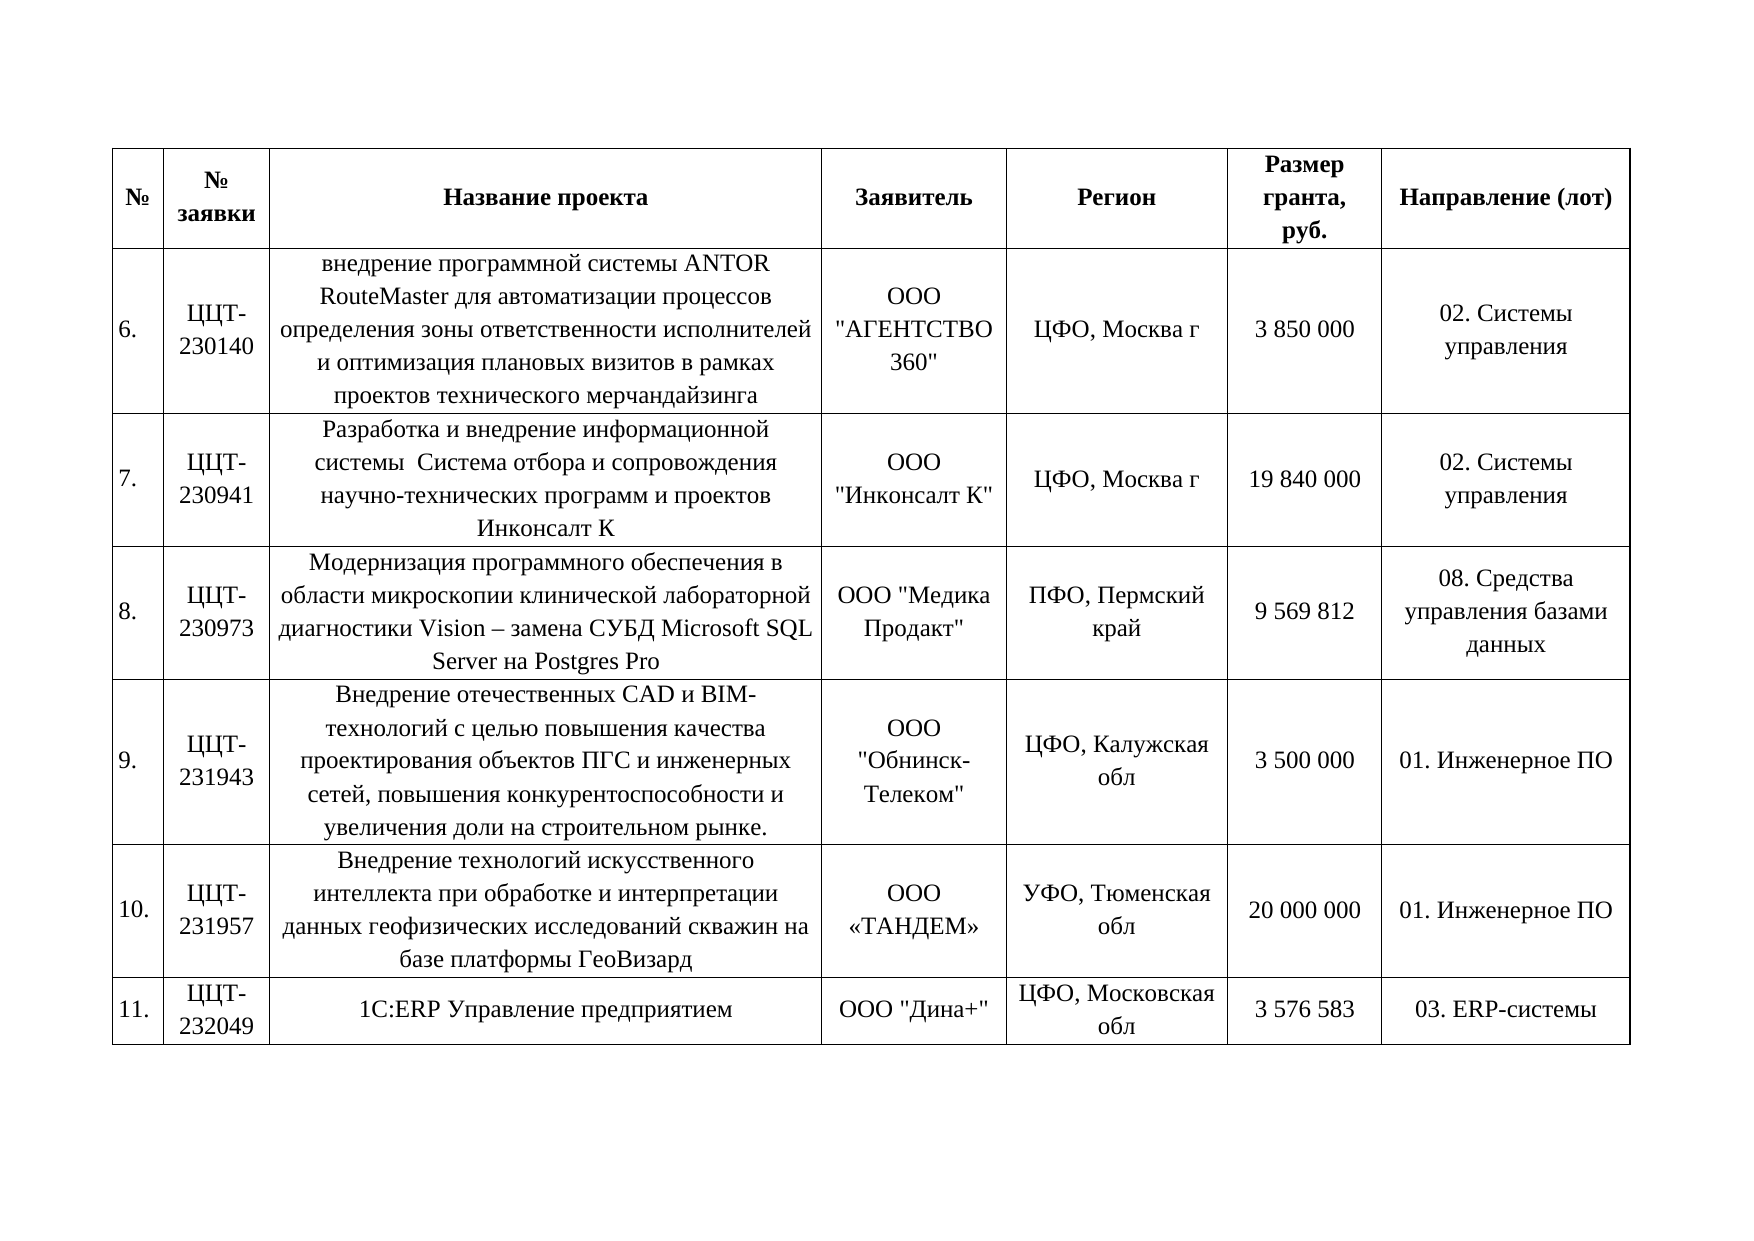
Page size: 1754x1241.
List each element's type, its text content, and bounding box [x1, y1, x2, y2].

table_header Направление (лот) [1382, 149, 1629, 247]
table_cell 19 840 000 [1228, 414, 1381, 546]
table_cell [113, 680, 163, 844]
table_cell ЦФО, Москва г [1007, 249, 1227, 413]
table_cell 3 850 000 [1228, 249, 1381, 413]
table_cell ЦФО, Москва г [1007, 414, 1227, 546]
table_cell Внедрение технологий искусственного интеллекта при обработке и интерпретации данных геофизических исследований скважин на базе платформы ГеоВизард [270, 845, 821, 977]
table_cell Разработка и внедрение информационной системы Система отбора и сопровождения научно-технических программ и проектов Инконсалт К [270, 414, 821, 546]
table_cell ООО "Дина+" [822, 978, 1006, 1044]
table_cell ЦЦТ-230973 [164, 547, 269, 678]
table_cell ООО "АГЕНТСТВО 360" [822, 249, 1006, 413]
table_cell внедрение программной системы ANTOR RouteMaster для автоматизации процессов определения зоны ответственности исполнителей и оптимизация плановых визитов в рамках проектов технического мерчандайзинга [270, 249, 821, 413]
table_cell ЦЦТ-231943 [164, 680, 269, 844]
table_cell ЦЦТ-231957 [164, 845, 269, 977]
table_cell 3 576 583 [1228, 978, 1381, 1044]
table_cell ЦФО, Калужская обл [1007, 680, 1227, 844]
table_header № [113, 149, 163, 247]
table_cell Модернизация программного обеспечения в области микроскопии клинической лабораторной диагностики Vision – замена СУБД Microsoft SQL Server на Postgres Pro [270, 547, 821, 678]
table_cell [113, 978, 163, 1044]
table_cell ЦЦТ-232049 [164, 978, 269, 1044]
table_cell ООО «ТАНДЕМ» [822, 845, 1006, 977]
table_cell ООО "Обнинск-Телеком" [822, 680, 1006, 844]
table_cell 08. Средства управления базами данных [1382, 547, 1629, 678]
table_cell УФО, Тюменская обл [1007, 845, 1227, 977]
table_cell 02. Системы управления [1382, 249, 1629, 413]
table_cell 9 569 812 [1228, 547, 1381, 678]
table_cell [113, 249, 163, 413]
table_cell 01. Инженерное ПО [1382, 845, 1629, 977]
table_cell [113, 414, 163, 546]
table_header Регион [1007, 149, 1227, 247]
table_cell 02. Системы управления [1382, 414, 1629, 546]
table_cell ПФО, Пермский край [1007, 547, 1227, 678]
table_cell 20 000 000 [1228, 845, 1381, 977]
table_cell ООО "Медика Продакт" [822, 547, 1006, 678]
table_cell [113, 547, 163, 678]
table_cell ЦЦТ-230140 [164, 249, 269, 413]
table_cell Внедрение отечественных CAD и BIM-технологий с целью повышения качества проектирования объектов ПГС и инженерных сетей, повышения конкурентоспособности и увеличения доли на строительном рынке. [270, 680, 821, 844]
table_cell ЦЦТ-230941 [164, 414, 269, 546]
table_cell [113, 845, 163, 977]
table_cell 1С:ERP Управление предприятием [270, 978, 821, 1044]
table_header № заявки [164, 149, 269, 247]
table_header Размер гранта, руб. [1228, 149, 1381, 247]
table_cell ЦФО, Московская обл [1007, 978, 1227, 1044]
table_cell ООО "Инконсалт К" [822, 414, 1006, 546]
table_cell 03. ERP-системы [1382, 978, 1629, 1044]
table_cell 01. Инженерное ПО [1382, 680, 1629, 844]
table_header Заявитель [822, 149, 1006, 247]
table_cell 3 500 000 [1228, 680, 1381, 844]
table_header Название проекта [270, 149, 821, 247]
